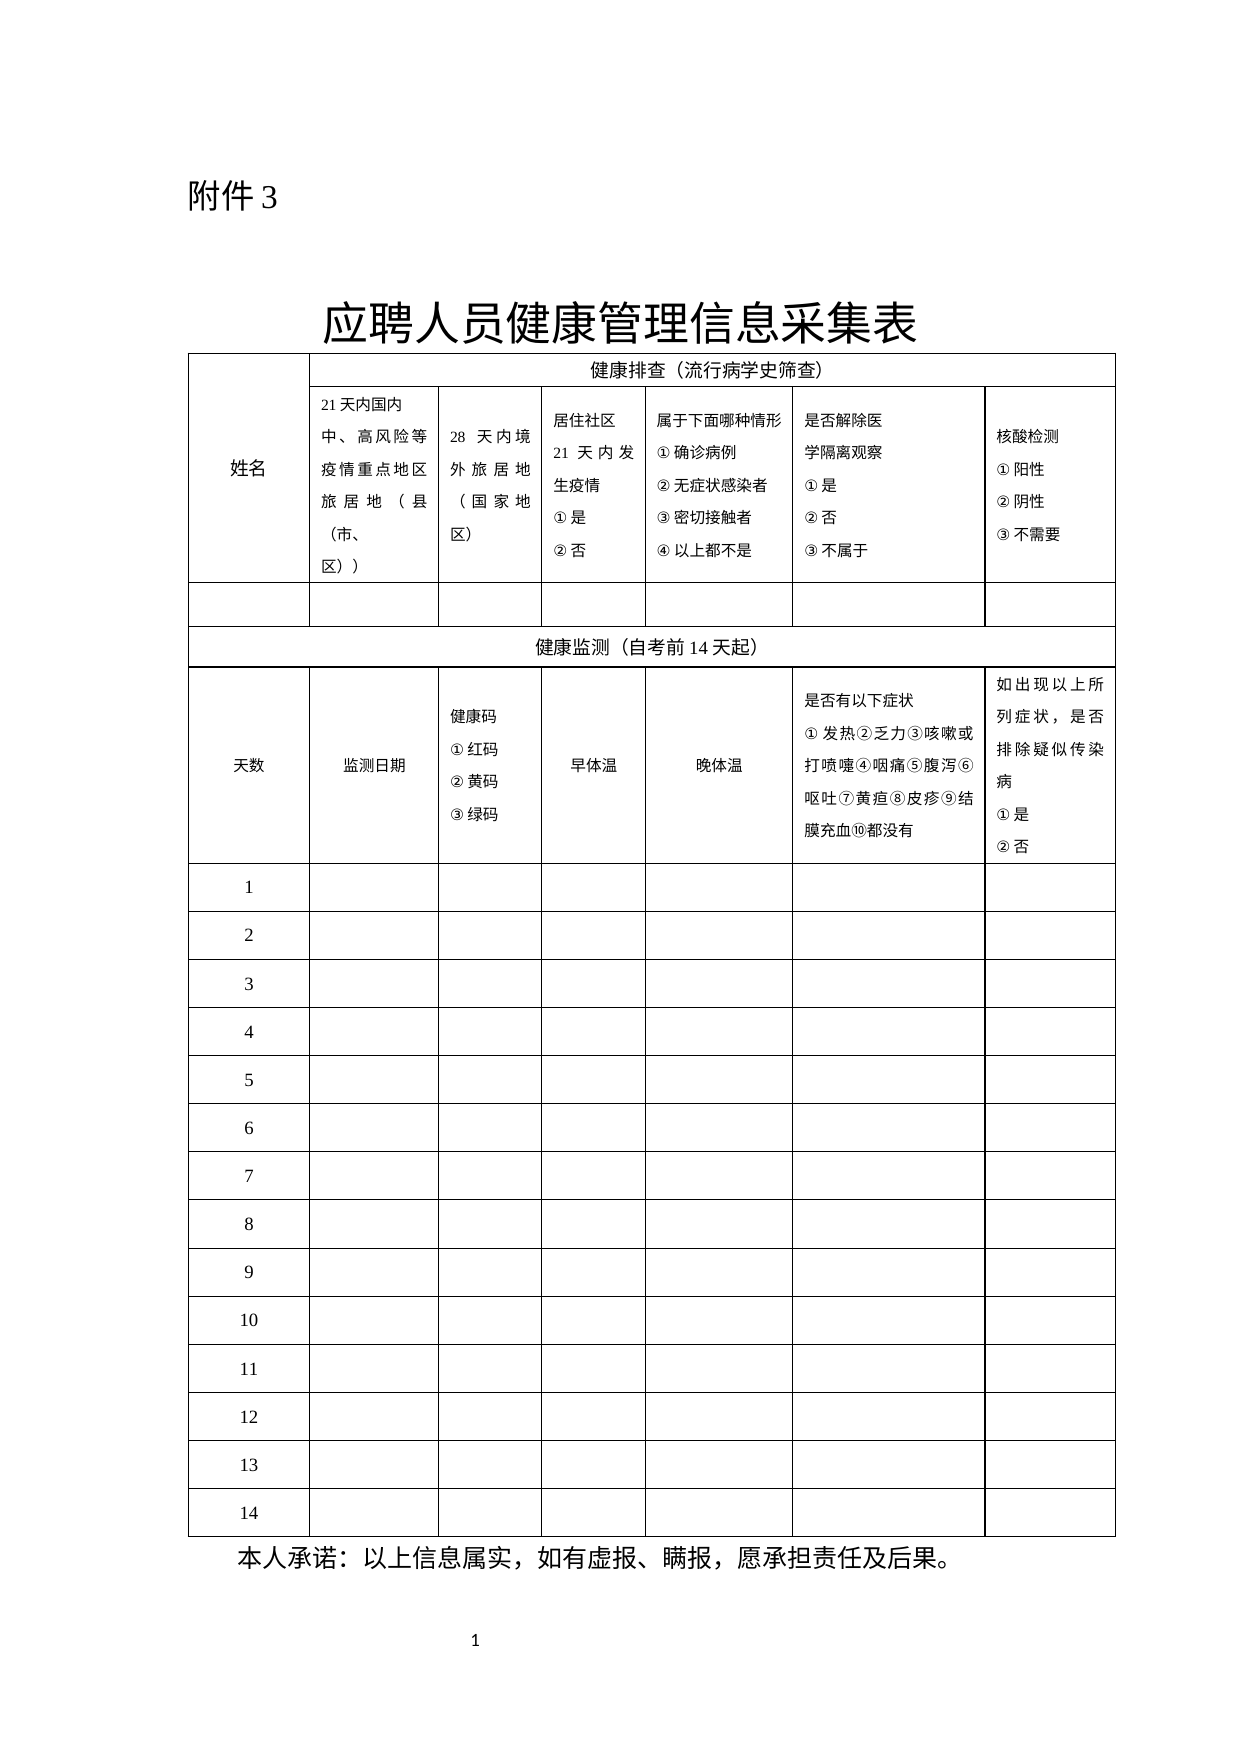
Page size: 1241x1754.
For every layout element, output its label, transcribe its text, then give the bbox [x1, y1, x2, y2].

table_cell 9 [189, 1249, 309, 1296]
table_cell 天数 [189, 668, 309, 862]
table_cell [542, 1489, 645, 1536]
table_cell [986, 1489, 1115, 1536]
table_cell [439, 1345, 541, 1392]
table_cell [646, 864, 792, 911]
table_cell 28 天内境外旅居地（国家地区） [439, 387, 541, 582]
table_cell [646, 1297, 792, 1344]
table_cell [986, 1200, 1115, 1247]
table_cell [793, 1393, 984, 1440]
table_header 健康排查（流行病学史筛查） [310, 354, 1115, 386]
table_cell [793, 1008, 984, 1055]
table_cell [542, 1104, 645, 1151]
table_cell [986, 1249, 1115, 1296]
table_cell [439, 1393, 541, 1440]
table_cell [310, 1152, 438, 1199]
table_cell 健康码 ①红码 ②黄码 ③绿码 [439, 668, 541, 862]
table_cell [542, 1152, 645, 1199]
table_cell [310, 1441, 438, 1488]
table_cell 21天内国内 中、高风险等疫情重点地区旅居地（县（市、 区）） [310, 387, 438, 582]
table_cell [793, 1249, 984, 1296]
table_cell [542, 912, 645, 959]
table_cell [310, 1249, 438, 1296]
table_cell [439, 1200, 541, 1247]
table_cell 健康监测（自考前 14 天起） [189, 627, 1115, 666]
table_cell 监测日期 [310, 668, 438, 862]
table_cell [310, 1056, 438, 1103]
table_cell [646, 1393, 792, 1440]
table_cell 是否解除医 学隔离观察 ①是 ②否 ③不属于 [793, 387, 984, 582]
table_cell [439, 1104, 541, 1151]
table_cell [310, 864, 438, 911]
table_cell [542, 583, 645, 626]
table_cell [986, 583, 1115, 626]
table_cell [986, 1441, 1115, 1488]
table_cell [646, 1345, 792, 1392]
table_cell 14 [189, 1489, 309, 1536]
table_cell 8 [189, 1200, 309, 1247]
table_cell [542, 864, 645, 911]
table_cell [986, 912, 1115, 959]
table_cell [439, 1489, 541, 1536]
table_cell [310, 1345, 438, 1392]
table_cell [542, 1345, 645, 1392]
table_cell 核酸检测 ①阳性 ②阴性 ③不需要 [986, 387, 1115, 582]
table_cell [793, 583, 984, 626]
table_cell 2 [189, 912, 309, 959]
table_cell [310, 583, 438, 626]
table_cell [986, 1345, 1115, 1392]
table_cell 5 [189, 1056, 309, 1103]
table_cell [542, 1200, 645, 1247]
table_cell 13 [189, 1441, 309, 1488]
table_cell [986, 1297, 1115, 1344]
table_cell 居住社区 21天内发生疫情 ①是 ②否 [542, 387, 645, 582]
table_cell [646, 960, 792, 1007]
table_cell [310, 1489, 438, 1536]
table_cell [646, 912, 792, 959]
table_header 姓名 [189, 354, 309, 582]
table_cell [793, 912, 984, 959]
table_cell 1 [189, 864, 309, 911]
table_cell [646, 1200, 792, 1247]
table_cell [439, 1297, 541, 1344]
table_cell [439, 583, 541, 626]
table_cell 晚体温 [646, 668, 792, 862]
table_cell [310, 1104, 438, 1151]
table_cell 10 [189, 1297, 309, 1344]
table_cell 3 [189, 960, 309, 1007]
table_cell [542, 1008, 645, 1055]
table_cell [439, 1249, 541, 1296]
table_cell [646, 1152, 792, 1199]
table_cell [793, 1104, 984, 1151]
table_cell 4 [189, 1008, 309, 1055]
table_cell [542, 1249, 645, 1296]
table_cell [310, 1200, 438, 1247]
table_cell [646, 1104, 792, 1151]
text 附件3 [187, 162, 1053, 227]
table_cell [646, 1441, 792, 1488]
table_cell [793, 960, 984, 1007]
table_cell [310, 912, 438, 959]
table_cell [646, 1489, 792, 1536]
table_cell 7 [189, 1152, 309, 1199]
table_cell [793, 1056, 984, 1103]
table_cell [986, 1393, 1115, 1440]
table_cell 6 [189, 1104, 309, 1151]
table_cell [793, 1152, 984, 1199]
table_cell 11 [189, 1345, 309, 1392]
table_cell [439, 1008, 541, 1055]
table_cell [439, 1441, 541, 1488]
table_cell [793, 1297, 984, 1344]
table_cell [542, 960, 645, 1007]
table_cell [310, 1393, 438, 1440]
table_cell [542, 1441, 645, 1488]
table_cell [793, 1345, 984, 1392]
table_cell 如出现以上所列症状，是否排除疑似传染病 ①是 ②否 [986, 668, 1115, 862]
table_cell 属于下面哪种情形 ①确诊病例 ②无症状感染者 ③密切接触者 ④以上都不是 [646, 387, 792, 582]
table_cell [986, 1104, 1115, 1151]
table_cell [793, 1200, 984, 1247]
table_cell [986, 960, 1115, 1007]
table_cell [986, 1152, 1115, 1199]
table_cell [986, 1008, 1115, 1055]
table_cell [310, 960, 438, 1007]
table_cell [189, 583, 309, 626]
table_cell [646, 1056, 792, 1103]
table_cell 早体温 [542, 668, 645, 862]
table_cell [793, 1441, 984, 1488]
table_cell [793, 864, 984, 911]
table_cell [310, 1297, 438, 1344]
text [187, 1537, 1053, 1575]
table_cell [310, 1008, 438, 1055]
table_cell [439, 1152, 541, 1199]
table_cell [439, 1056, 541, 1103]
table_cell [542, 1297, 645, 1344]
table_cell [542, 1393, 645, 1440]
table_cell [646, 1249, 792, 1296]
table_cell [542, 1056, 645, 1103]
table_cell [986, 864, 1115, 911]
table_cell [793, 1489, 984, 1536]
table_cell [646, 583, 792, 626]
table_cell 12 [189, 1393, 309, 1440]
table_cell [439, 912, 541, 959]
table_cell 是否有以下症状 ①发热②乏力③咳嗽或打喷嚏④咽痛⑤腹泻⑥呕吐⑦黄疸⑧皮疹⑨结膜充血⑩都没有 [793, 668, 984, 862]
table_cell [439, 960, 541, 1007]
table_cell [646, 1008, 792, 1055]
table_cell [986, 1056, 1115, 1103]
text 应聘人员健康管理信息采集表 [187, 292, 1053, 352]
table_cell [439, 864, 541, 911]
